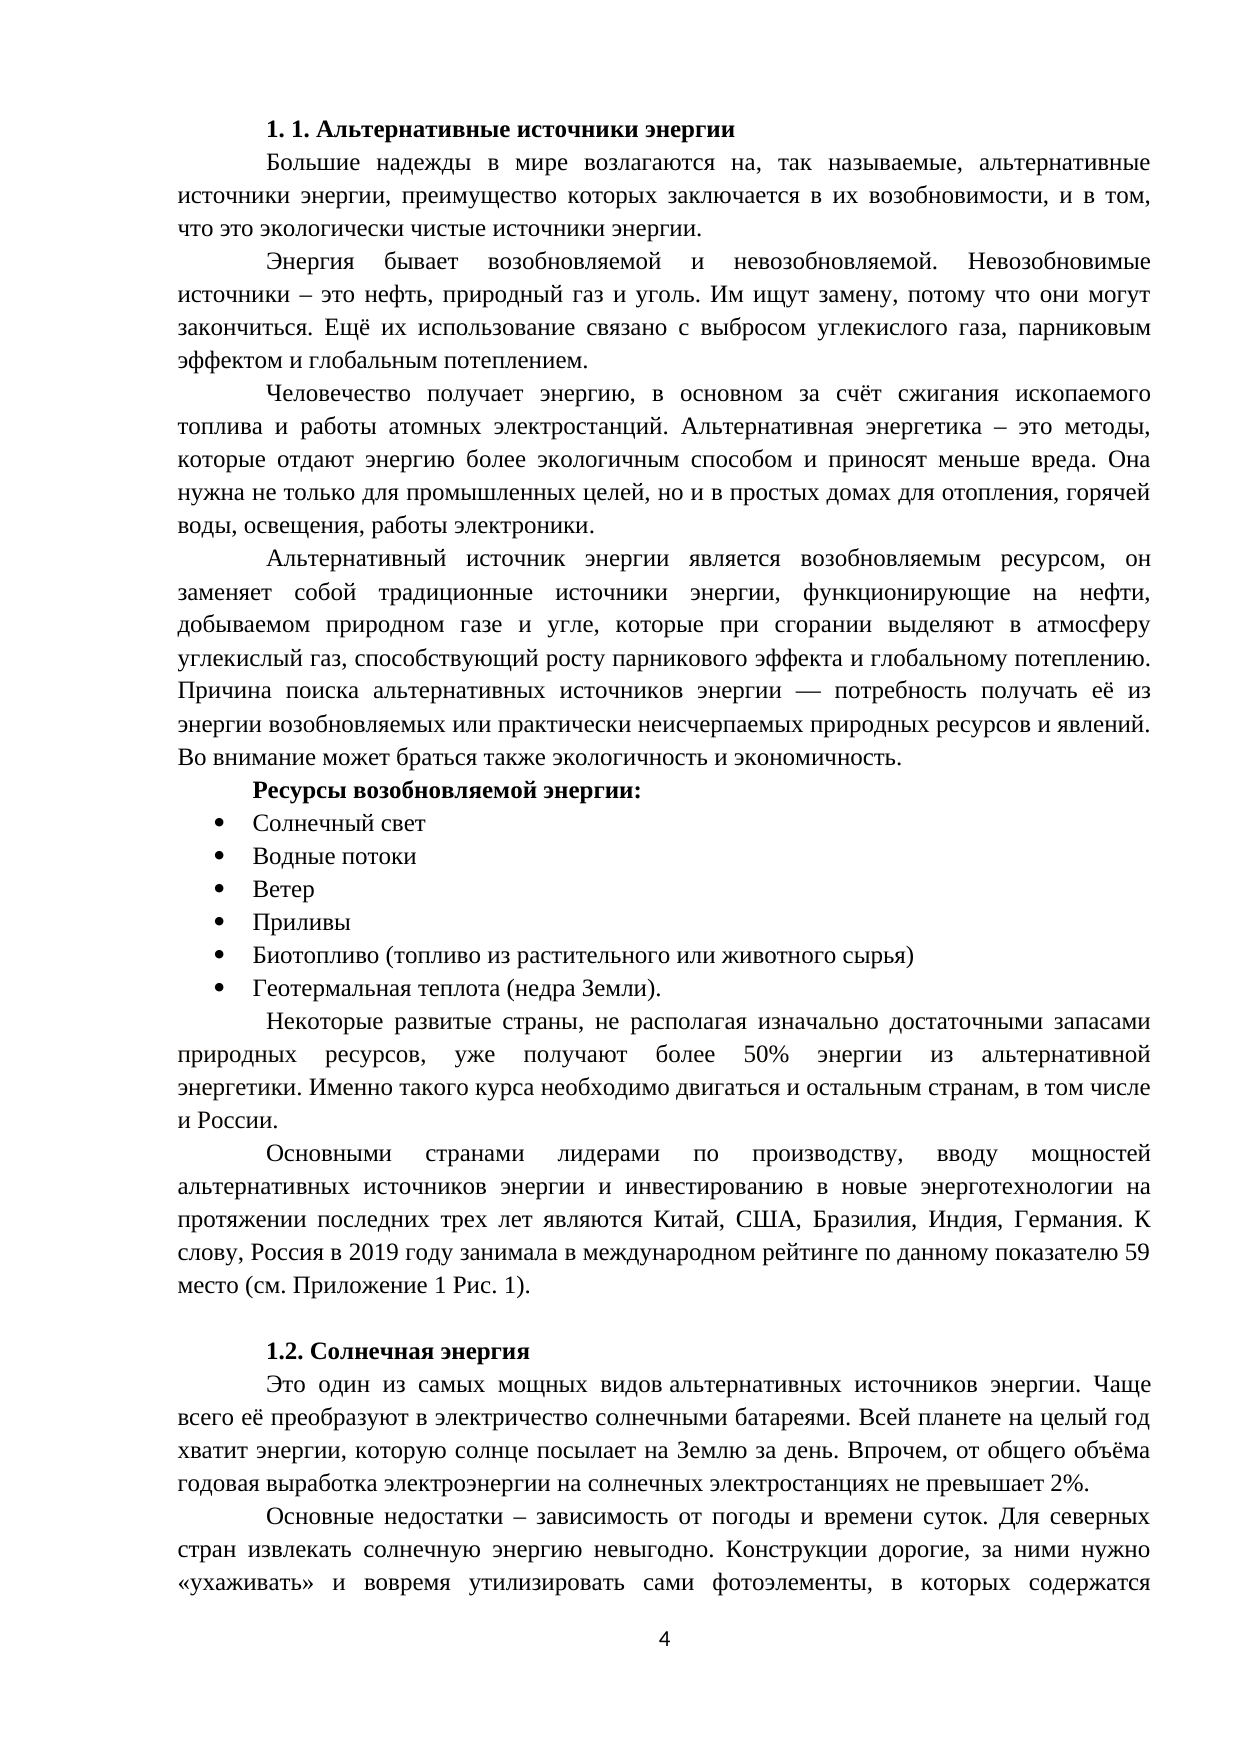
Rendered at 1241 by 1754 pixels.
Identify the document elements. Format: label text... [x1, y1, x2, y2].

list Ресурсы возобновляемой энергии: [252, 775, 1152, 803]
text Некоторые развитые страны, не располагая изначально достаточными запасами природных ресурсов, уже получают более 50% энергии из альтернативной энергетики. Именно такого курса необходимо двигаться и остальным странам, в том числе и России. [177, 1068, 1152, 1134]
list Солнечный свет [215, 808, 1152, 836]
list Геотермальная теплота (недра Земли). [215, 973, 1152, 1002]
text 1.2. Солнечная энергия [177, 1336, 1152, 1365]
list Ветер [215, 874, 1152, 902]
text 1. 1. Альтернативные источники энергии [177, 114, 1152, 143]
text Человечество получает энергию, в основном за счёт сжигания ископаемого топлива и работы атомных электростанций. Альтернативная энергетика – это методы, которые отдают энергию более экологичным способом и приносят меньше вреда. Она нужна не только для промышленных целей, но и в простых домах для отопления, горячей воды, освещения, работы электроники. [177, 378, 1152, 539]
list Приливы [215, 907, 1152, 936]
text Основными странами лидерами по производству, вводу мощностей альтернативных источников энергии и инвестированию в новые энерготехнологии на протяжении последних трех лет являются Китай, США, Бразилия, Индия, Германия. К слову, Россия в 2019 году занимала в международном рейтинге по данному показателю 59 место (см. Приложение 1 Рис. 1). [177, 1266, 1152, 1299]
text Основными странами лидерами по производству, вводу мощностей альтернативных источников энергии и инвестированию в новые энерготехнологии на протяжении последних трех лет являются Китай, США, Бразилия, Индия, Германия. К слову, Россия в 2019 году занимала в международном рейтинге по данному показателю 59 место (см. Приложение 1 Рис. 1). [177, 1138, 1152, 1171]
list Водные потоки [215, 841, 1152, 869]
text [177, 1501, 1152, 1596]
text Некоторые развитые страны, не располагая изначально достаточными запасами природных ресурсов, уже получают более 50% энергии из альтернативной энергетики. Именно такого курса необходимо двигаться и остальным странам, в том числе и России. [177, 1006, 1152, 1039]
text Альтернативный источник энергии является возобновляемым ресурсом, он заменяет собой традиционные источники энергии, функционирующие на нефти, добываемом природном газе и угле, которые при сгорании выделяют в атмосферу углекислый газ, способствующий росту парникового эффекта и глобальному потеплению. Причина поиска альтернативных источников энергии — потребность получать её из энергии возобновляемых или практически неисчерпаемых природных ресурсов и явлений. Во внимание может браться также экологичность и экономичность. [177, 543, 1152, 770]
list Биотопливо (топливо из растительного или животного сырья) [215, 940, 1152, 968]
text Это один из самых мощных видов альтернативных источников энергии. Чаще всего её преобразуют в электричество солнечными батареями. Всей планете на целый год хватит энергии, которую солнце посылает на Землю за день. Впрочем, от общего объёма годовая выработка электроэнергии на солнечных электростанциях не превышает 2%. [177, 1369, 1152, 1497]
text Большие надежды в мире возлагаются на, так называемые, альтернативные источники энергии, преимущество которых заключается в их возобновимости, и в том, что это экологически чистые источники энергии. [177, 147, 1152, 242]
text Энергия бывает возобновляемой и невозобновляемой. Невозобновимые источники – это нефть, природный газ и уголь. Им ищут замену, потому что они могут закончиться. Ещё их использование связано с выбросом углекислого газа, парниковым эффектом и глобальным потеплением. [177, 246, 1152, 374]
